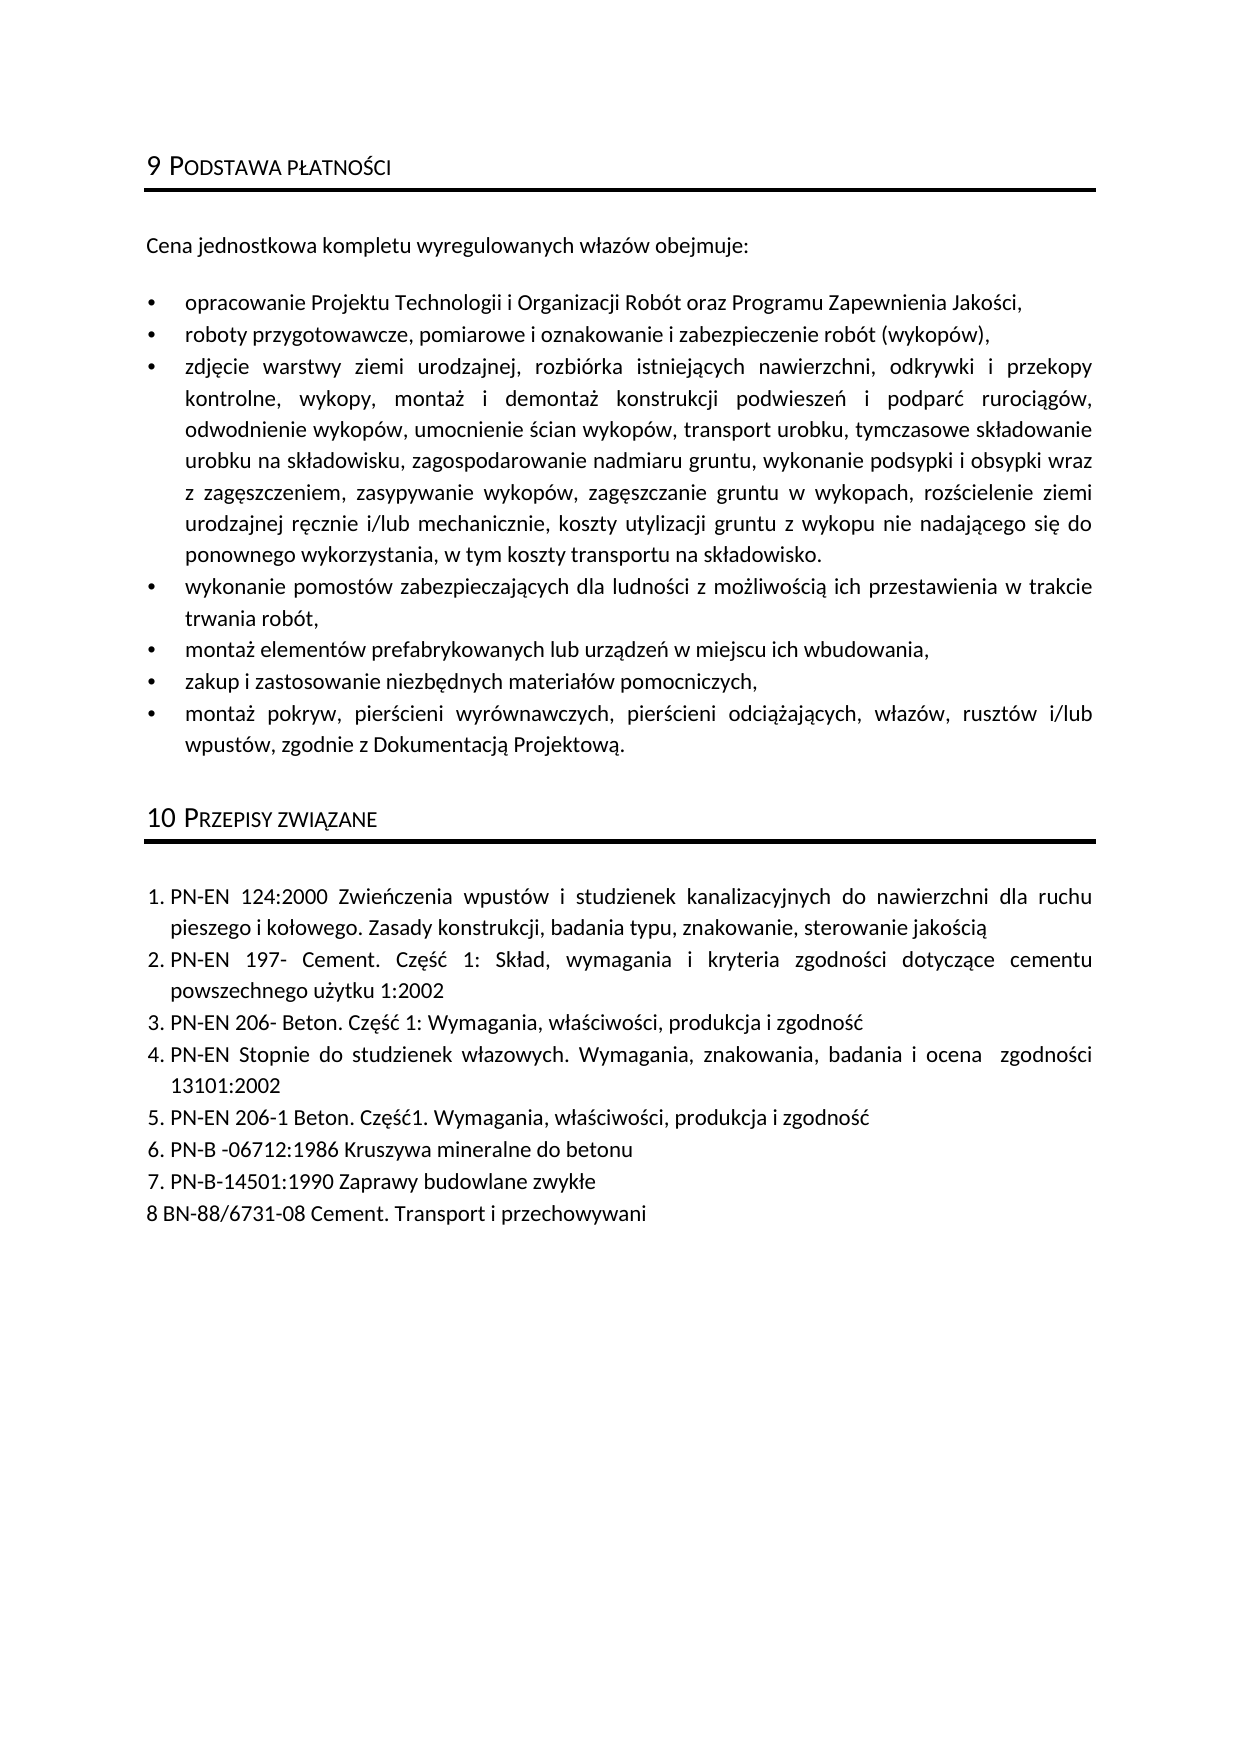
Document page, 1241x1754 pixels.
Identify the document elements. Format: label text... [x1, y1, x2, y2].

text 8 BN-88/6731-08 Cement. Transport i przechowywani [146, 1199, 1094, 1227]
list PN-EN 197- Cement. Część 1: Skład, wymagania i kryteria zgodności dotyczące cementu powszechnego użytku 1:2002 [147, 945, 1094, 1004]
list PN-B-14501:1990 Zaprawy budowlane zwykłe [147, 1167, 1094, 1195]
list montaż elementów prefabrykowanych lub urządzeń w miejscu ich wbudowania, [147, 636, 1094, 663]
list PN-EN 206- Beton. Część 1: Wymagania, właściwości, produkcja i zgodność [147, 1008, 1094, 1036]
list montaż pokryw, pierścieni wyrównawczych, pierścieni odciążających, włazów, rusztów i/lub wpustów, zgodnie z Dokumentacją Projektową. [147, 699, 1094, 759]
list opracowanie Projektu Technologii i Organizacji Robót oraz Programu Zapewnienia Jakości, [147, 288, 1094, 317]
list wykonanie pomostów zabezpieczających dla ludności z możliwością ich przestawienia w trakcie trwania robót, [147, 572, 1094, 632]
list PN-B -06712:1986 Kruszywa mineralne do betonu [147, 1135, 1094, 1163]
list zdjęcie warstwy ziemi urodzajnej, rozbiórka istniejących nawierzchni, odkrywki i przekopy kontrolne, wykopy, montaż i demontaż konstrukcji podwieszeń i podparć rurociągów, odwodnienie wykopów, umocnienie ścian wykopów, transport urobku, tymczasowe składowanie urobku na składowisku, zagospodarowanie nadmiaru gruntu, wykonanie podsypki i obsypki wraz z zagęszczeniem, zasypywanie wykopów, zagęszczanie gruntu w wykopach, rozścielenie ziemi urodzajnej ręcznie i/lub mechanicznie, koszty utylizacji gruntu z wykopu nie nadającego się do ponownego wykorzystania, w tym koszty transportu na składowisko. [147, 352, 1094, 568]
text 9 PODSTAWA PŁATNOŚCI [146, 147, 1094, 183]
list zakup i zastosowanie niezbędnych materiałów pomocniczych, [147, 667, 1094, 695]
text Cena jednostkowa kompletu wyregulowanych włazów obejmuje: [146, 231, 1094, 259]
list PN-EN Stopnie do studzienek włazowych. Wymagania, znakowania, badania i ocena zgodności 13101:2002 [147, 1040, 1094, 1099]
list PN-EN 124:2000 Zwieńczenia wpustów i studzienek kanalizacyjnych do nawierzchni dla ruchu pieszego i kołowego. Zasady konstrukcji, badania typu, znakowanie, sterowanie jakością [147, 882, 1094, 941]
list PN-EN 206-1 Beton. Część1. Wymagania, właściwości, produkcja i zgodność [147, 1103, 1094, 1131]
text 10 PRZEPISY ZWIĄZANE [146, 799, 1094, 834]
list roboty przygotowawcze, pomiarowe i oznakowanie i zabezpieczenie robót (wykopów), [147, 320, 1094, 348]
